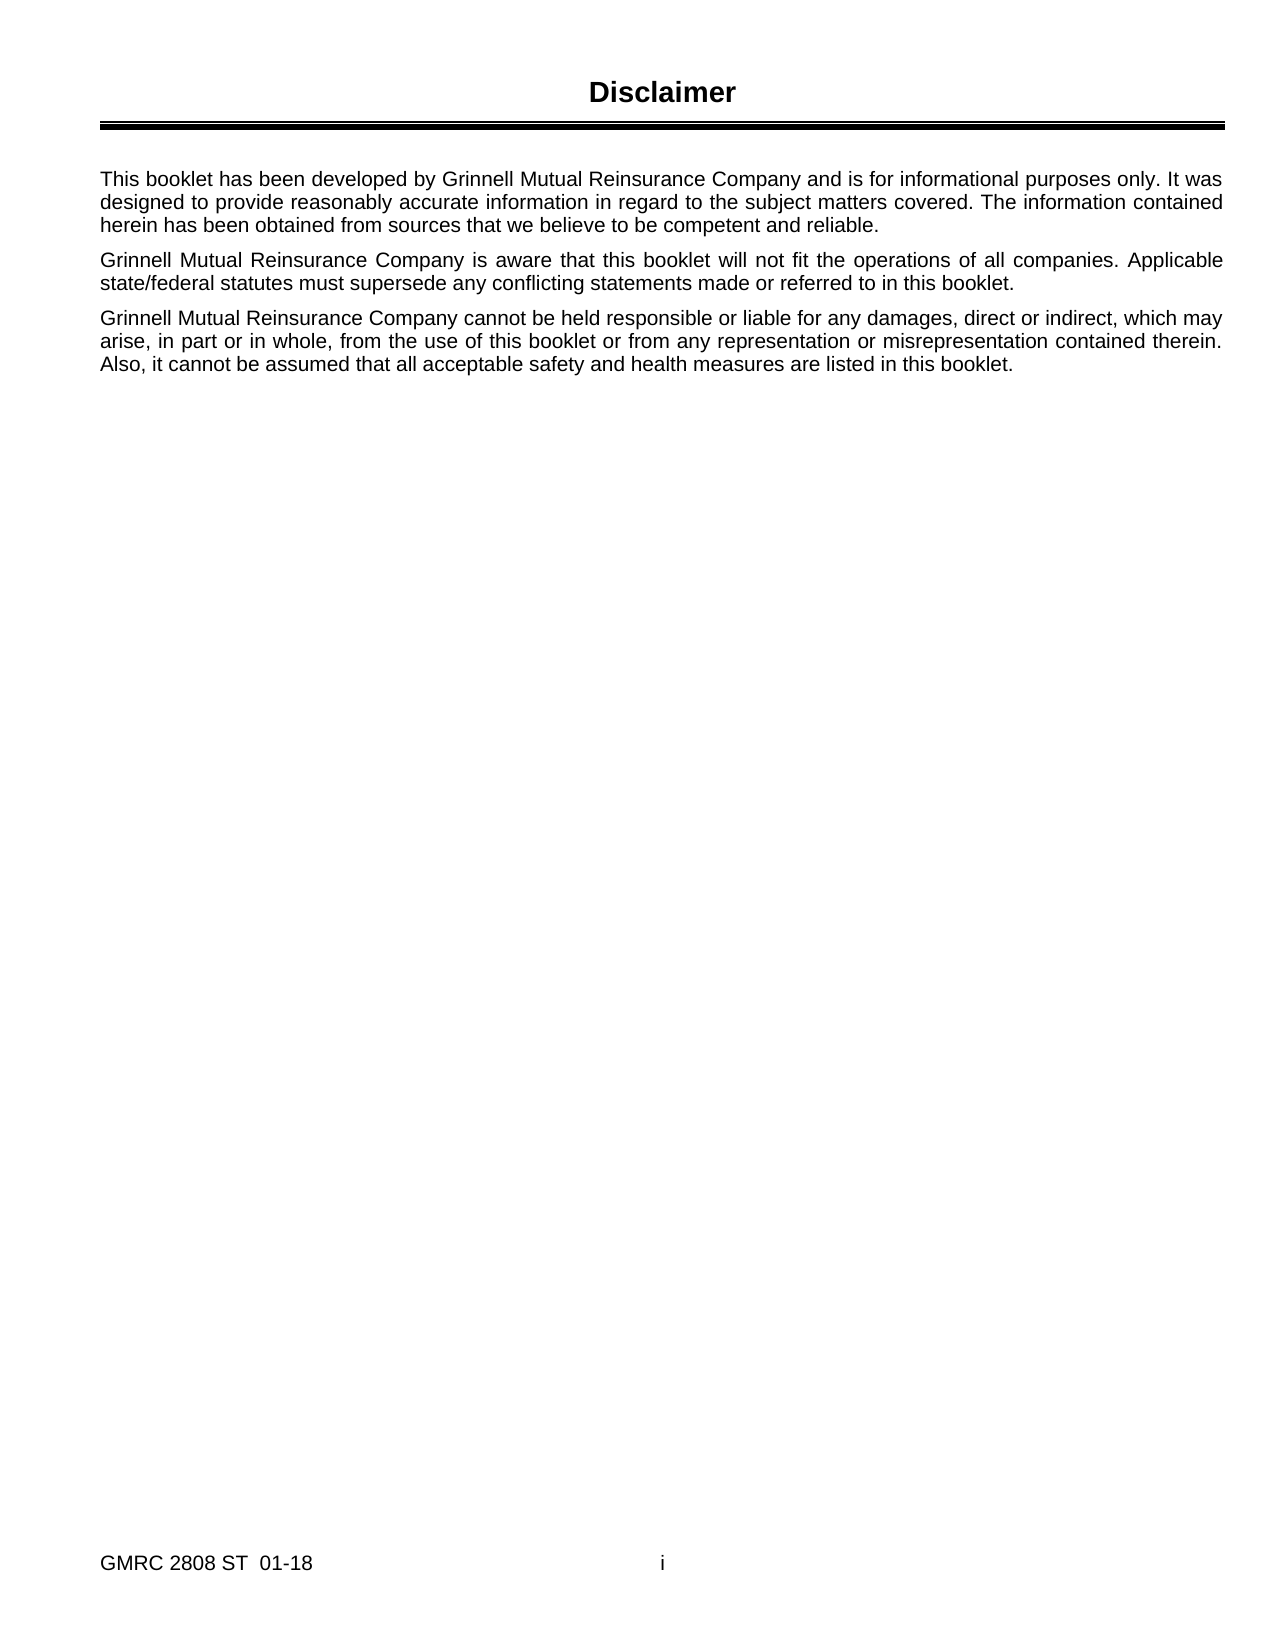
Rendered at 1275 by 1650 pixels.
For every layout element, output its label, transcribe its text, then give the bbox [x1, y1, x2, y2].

text Grinnell Mutual Reinsurance Company cannot be held responsible or liable for any damages, direct or indirect, which may arise, in part or in whole, from the use of this booklet or from any representation or misrepresentation contained therein. Also, it cannot be assumed that all acceptable safety and health measures are listed in this booklet. [100, 307, 1225, 376]
text Disclaimer [100, 75, 1225, 121]
text This booklet has been developed by Grinnell Mutual Reinsurance Company and is for informational purposes only. It was designed to provide reasonably accurate information in regard to the subject matters covered. The information contained herein has been obtained from sources that we believe to be competent and reliable. [100, 168, 1225, 237]
text Grinnell Mutual Reinsurance Company is aware that this booklet will not fit the operations of all companies. Applicable state/federal statutes must supersede any conflicting statements made or referred to in this booklet. [100, 249, 1225, 295]
